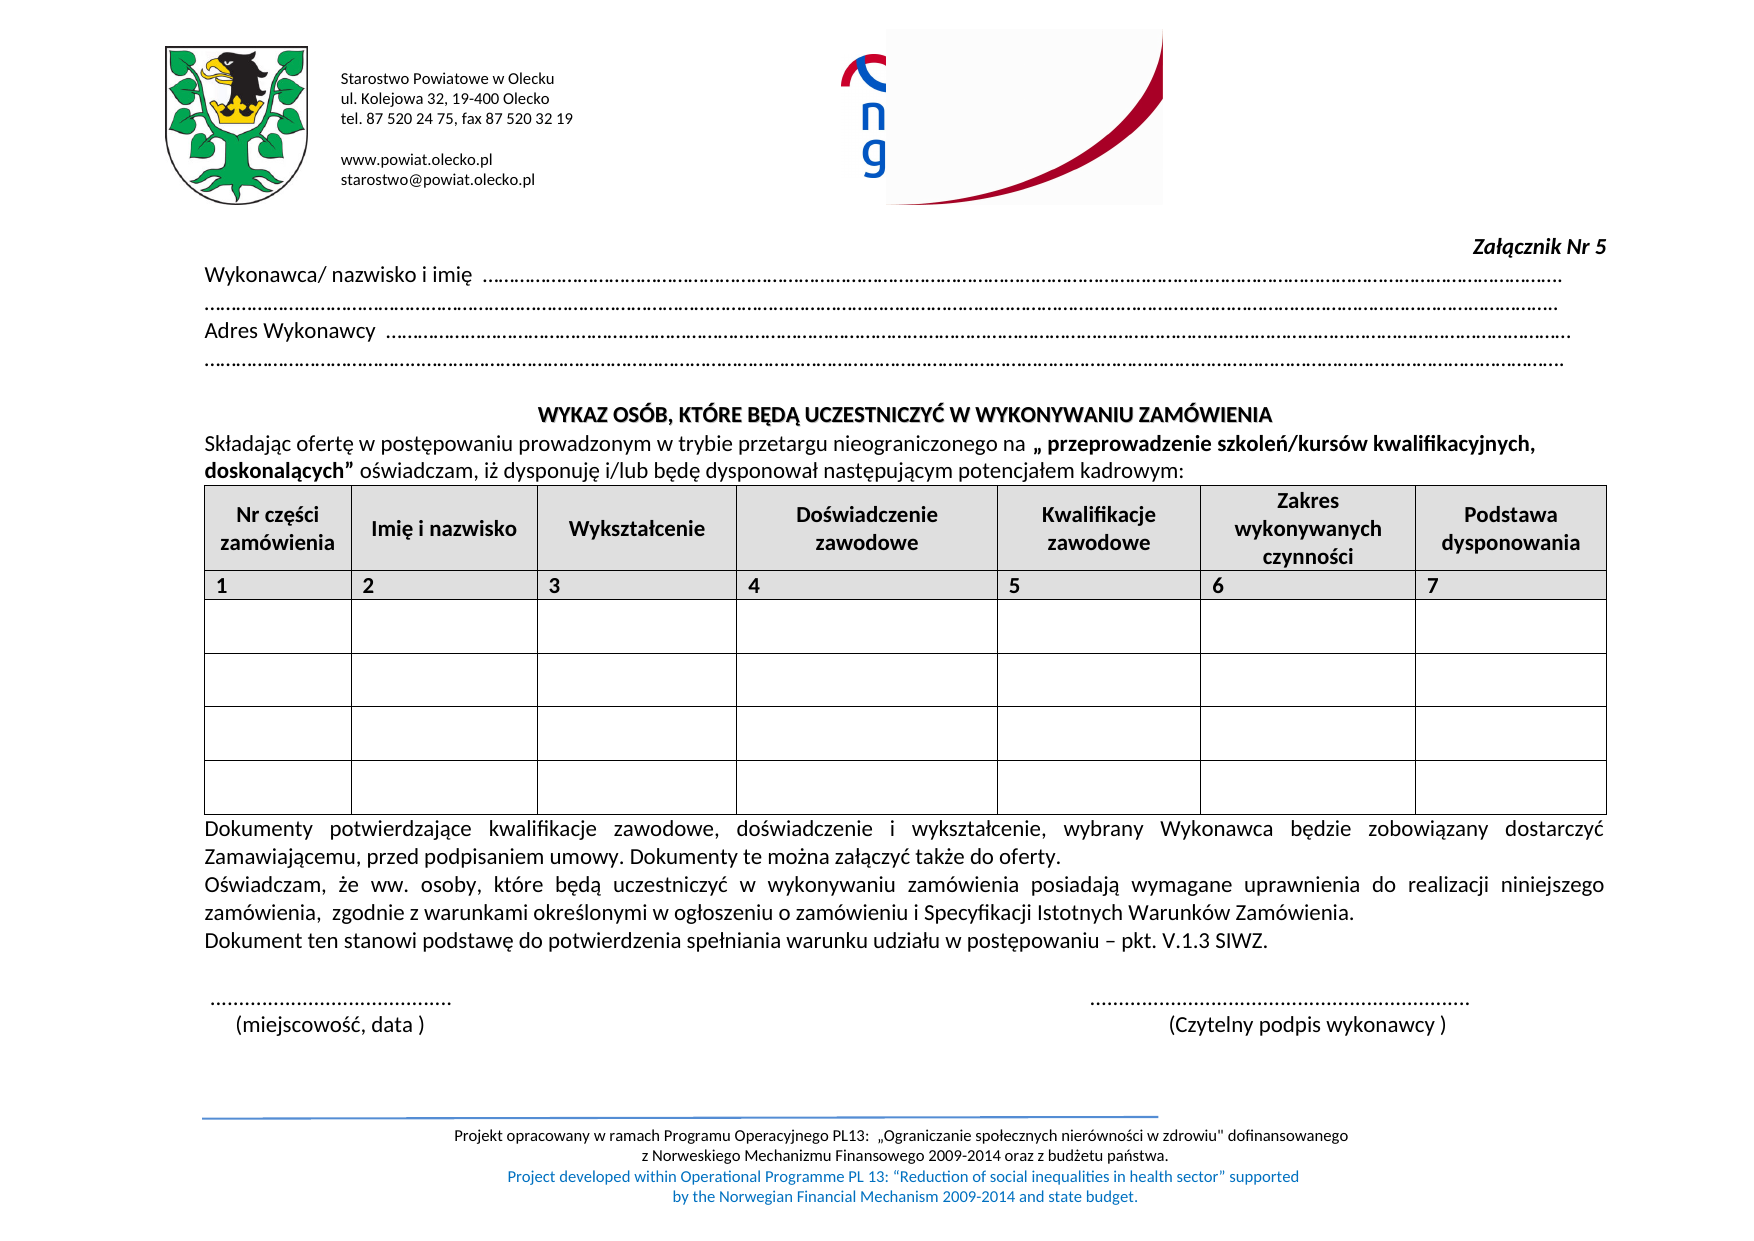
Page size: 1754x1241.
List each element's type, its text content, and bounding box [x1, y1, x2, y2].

table_cell [352, 600, 537, 652]
text .......................................... .................................................................. [204, 983, 1606, 1011]
table_cell [1416, 600, 1606, 652]
text (miejscowość, data ) (Czytelny podpis wykonawcy ) [204, 1011, 1606, 1039]
table_header Podstawa dysponowania [1416, 486, 1606, 570]
text ………………………………………………………………………………………………………………………………………………………………………………………………………………………………….. [204, 288, 1606, 317]
table_cell [998, 654, 1200, 706]
table_cell [998, 600, 1200, 652]
table_cell [1201, 707, 1415, 760]
table_cell [998, 707, 1200, 760]
text Załącznik Nr 5 [204, 232, 1606, 261]
text Oświadczam, że ww. osoby, które będą uczestniczyć w wykonywaniu zamówienia posiadają wymagane uprawnienia do realizacji niniejszego zamówienia, zgodnie z warunkami określonymi w ogłoszeniu o zamówieniu i Specyfikacji Istotnych Warunków Zamówienia. [204, 871, 1606, 927]
table_cell [352, 761, 537, 813]
table_cell [737, 707, 997, 760]
table_cell [538, 707, 736, 760]
text Adres Wykonawcy ……………………………………………………………………………………………………………………………………………………………………………………………………… …………………………………..………………………………………………………………………………………………………………………………………………………………………………………………. [204, 317, 1606, 373]
text Składając ofertę w postępowaniu prowadzonym w trybie przetargu nieograniczonego na „ przeprowadzenie szkoleń/kursów kwalifikacyjnych, doskonalących” oświadczam, iż dysponuję i/lub będę dysponował następującym potencjałem kadrowym: [204, 429, 1606, 485]
table_cell 4 [737, 571, 997, 599]
table_cell [737, 600, 997, 652]
table_cell [538, 600, 736, 652]
table_header Doświadczenie zawodowe [737, 486, 997, 570]
picture [841, 29, 1163, 205]
table_cell [1416, 707, 1606, 760]
table_cell 3 [538, 571, 736, 599]
table_cell 1 [205, 571, 351, 599]
table_header Zakres wykonywanych czynności [1201, 486, 1415, 570]
table_cell 7 [1416, 571, 1606, 599]
table_cell [1201, 761, 1415, 813]
table_cell [205, 654, 351, 706]
table_cell 6 [1201, 571, 1415, 599]
table_cell [538, 761, 736, 813]
table_cell [538, 654, 736, 706]
table_cell [1201, 600, 1415, 652]
picture [165, 46, 308, 205]
table_cell [998, 761, 1200, 813]
table_cell [737, 761, 997, 813]
table_cell [205, 761, 351, 813]
text Dokument ten stanowi podstawę do potwierdzenia spełniania warunku udziału w postępowaniu – pkt. V.1.3 SIWZ. [204, 927, 1606, 954]
table_header Wykształcenie [538, 486, 736, 570]
table_cell [1416, 654, 1606, 706]
table_cell [737, 654, 997, 706]
table_cell [1416, 761, 1606, 813]
table_cell [205, 707, 351, 760]
table_header Kwalifikacje zawodowe [998, 486, 1200, 570]
table_cell [205, 600, 351, 652]
table_cell 5 [998, 571, 1200, 599]
text Dokumenty potwierdzające kwalifikacje zawodowe, doświadczenie i wykształcenie, wybrany Wykonawca będzie zobowiązany dostarczyć Zamawiającemu, przed podpisaniem umowy. Dokumenty te można załączyć także do oferty. [204, 815, 1606, 871]
table_cell [1201, 654, 1415, 706]
table_cell [352, 654, 537, 706]
text Wykonawca/ nazwisko i imię ……………………………………………………………………………………………………………………………………………………………………………………. [204, 261, 1606, 288]
text Wykaz osób, które będą uczestniczyć w wykonywaniu zamówienia [204, 401, 1606, 429]
table_header Nr części zamówienia [205, 486, 351, 570]
table_cell 2 [352, 571, 537, 599]
table_cell [352, 707, 537, 760]
table_header Imię i nazwisko [352, 486, 537, 570]
